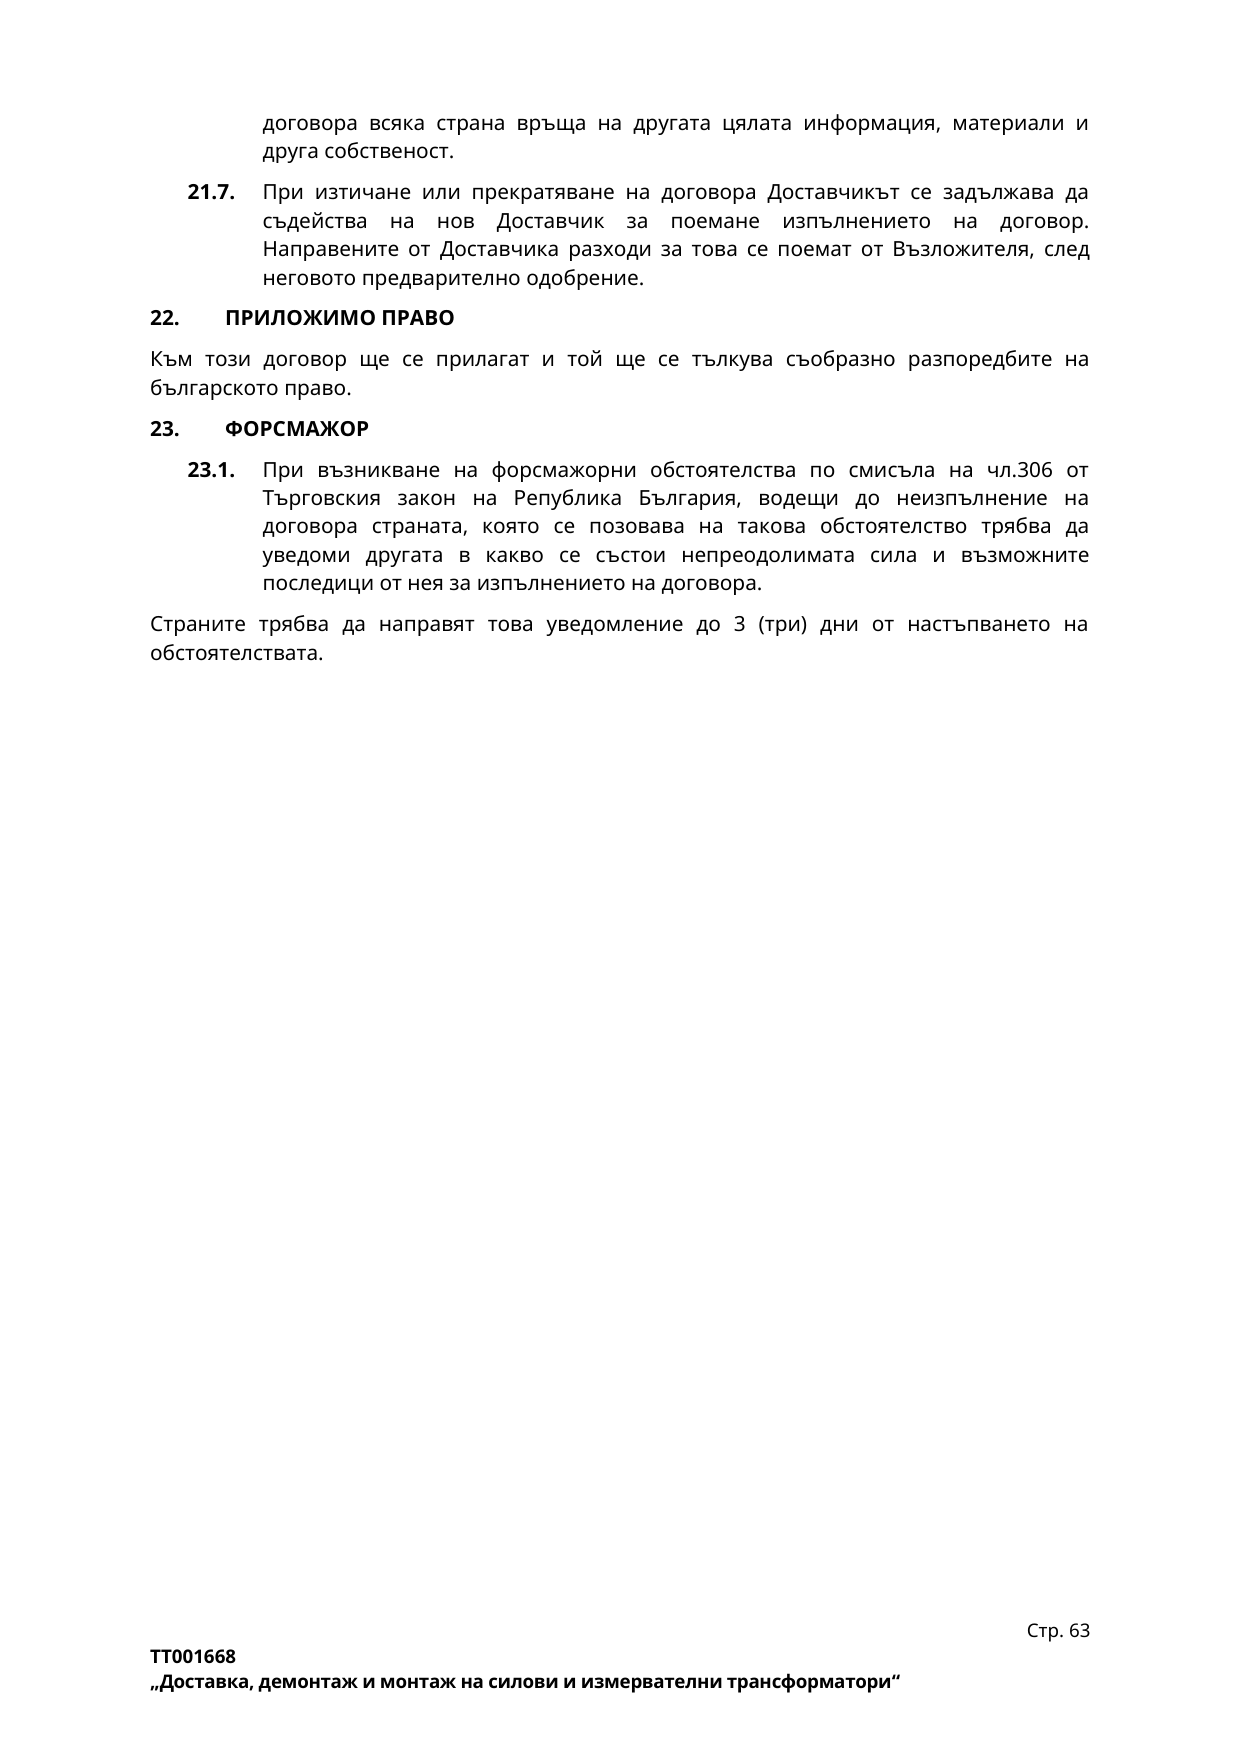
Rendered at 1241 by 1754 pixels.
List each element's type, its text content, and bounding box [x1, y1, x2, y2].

list При възникване на форсмажорни обстоятелства по смисъла на чл.306 от Търговския закон на Република България, водещи до неизпълнение на договора страната, която се позовава на такова обстоятелство трябва да уведоми другата в какво се състои непреодолимата сила и възможните последици от нея за изпълнението на договора. [187, 455, 1090, 597]
text Страните трябва да направят това уведомление до 3 (три) дни от настъпването на обстоятелствата. [150, 609, 1090, 666]
list ПРИЛОЖИМО ПРАВО [150, 303, 1090, 332]
text Към този договор ще се прилагат и той ще се тълкува съобразно разпоредбите на българското право. [150, 344, 1090, 401]
list При изтичане или прекратяване на договора Доставчикът се задължава да съдейства на нов Доставчик за поемане изпълнението на договор. Направените от Доставчика разходи за това се поемат от Възложителя, след неговото предварително одобрение. [187, 177, 1090, 291]
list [187, 108, 1090, 165]
list ФОРСМАЖОР [150, 414, 1090, 442]
